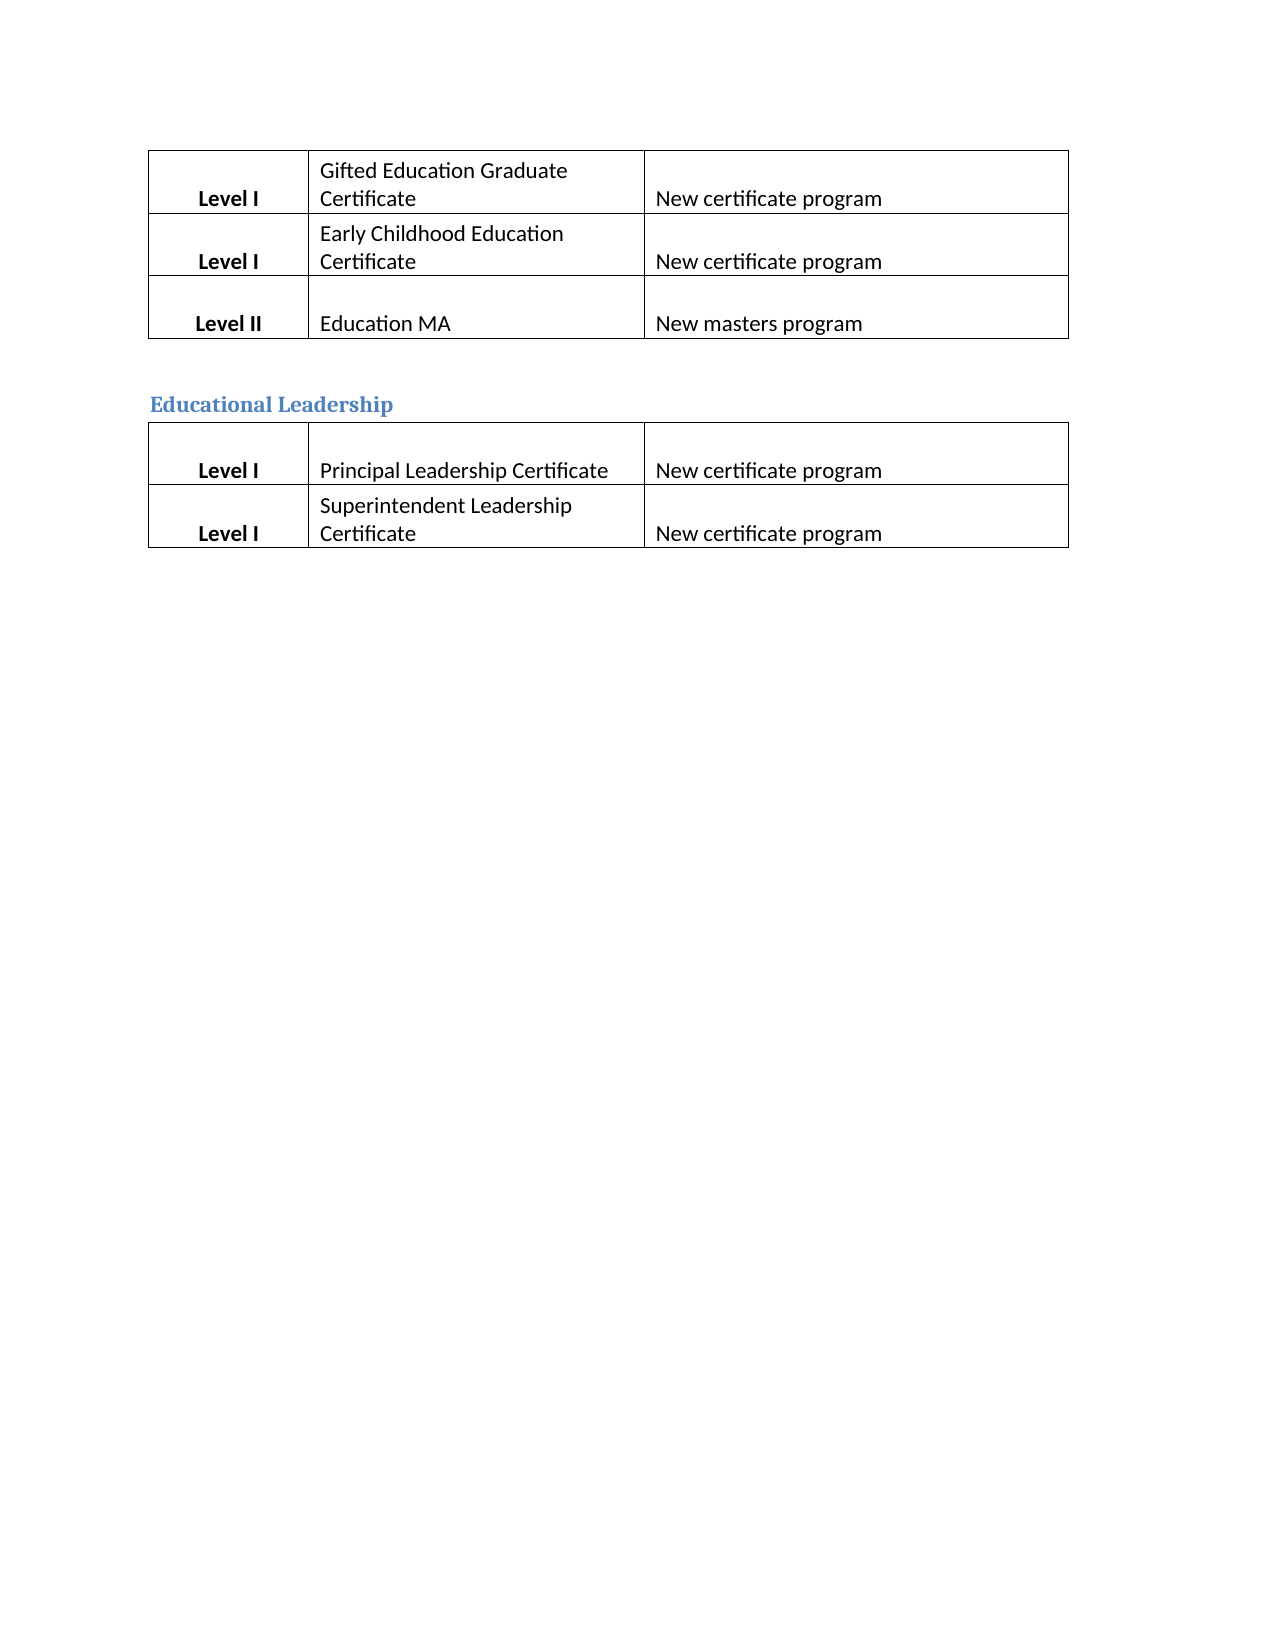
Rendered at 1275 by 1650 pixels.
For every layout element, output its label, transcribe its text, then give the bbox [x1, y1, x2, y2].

table_cell Gifted Education Graduate Certificate [309, 151, 644, 212]
table_cell Level I [149, 151, 308, 212]
table_cell Superintendent Leadership Certificate [309, 485, 644, 547]
table_cell New masters program [645, 276, 1068, 337]
subtitle Educational Leadership [150, 392, 1125, 418]
table_cell Early Childhood Education Certificate [309, 214, 644, 275]
table_cell Level II [149, 276, 308, 337]
table_cell Education MA [309, 276, 644, 337]
table_cell Level I [149, 485, 308, 547]
table_cell New certificate program [645, 151, 1068, 212]
table_header New certificate program [645, 423, 1068, 484]
table_cell New certificate program [645, 485, 1068, 547]
table_cell New certificate program [645, 214, 1068, 275]
table_header Principal Leadership Certificate [309, 423, 644, 484]
table_cell Level I [149, 214, 308, 275]
table_header Level I [149, 423, 308, 484]
